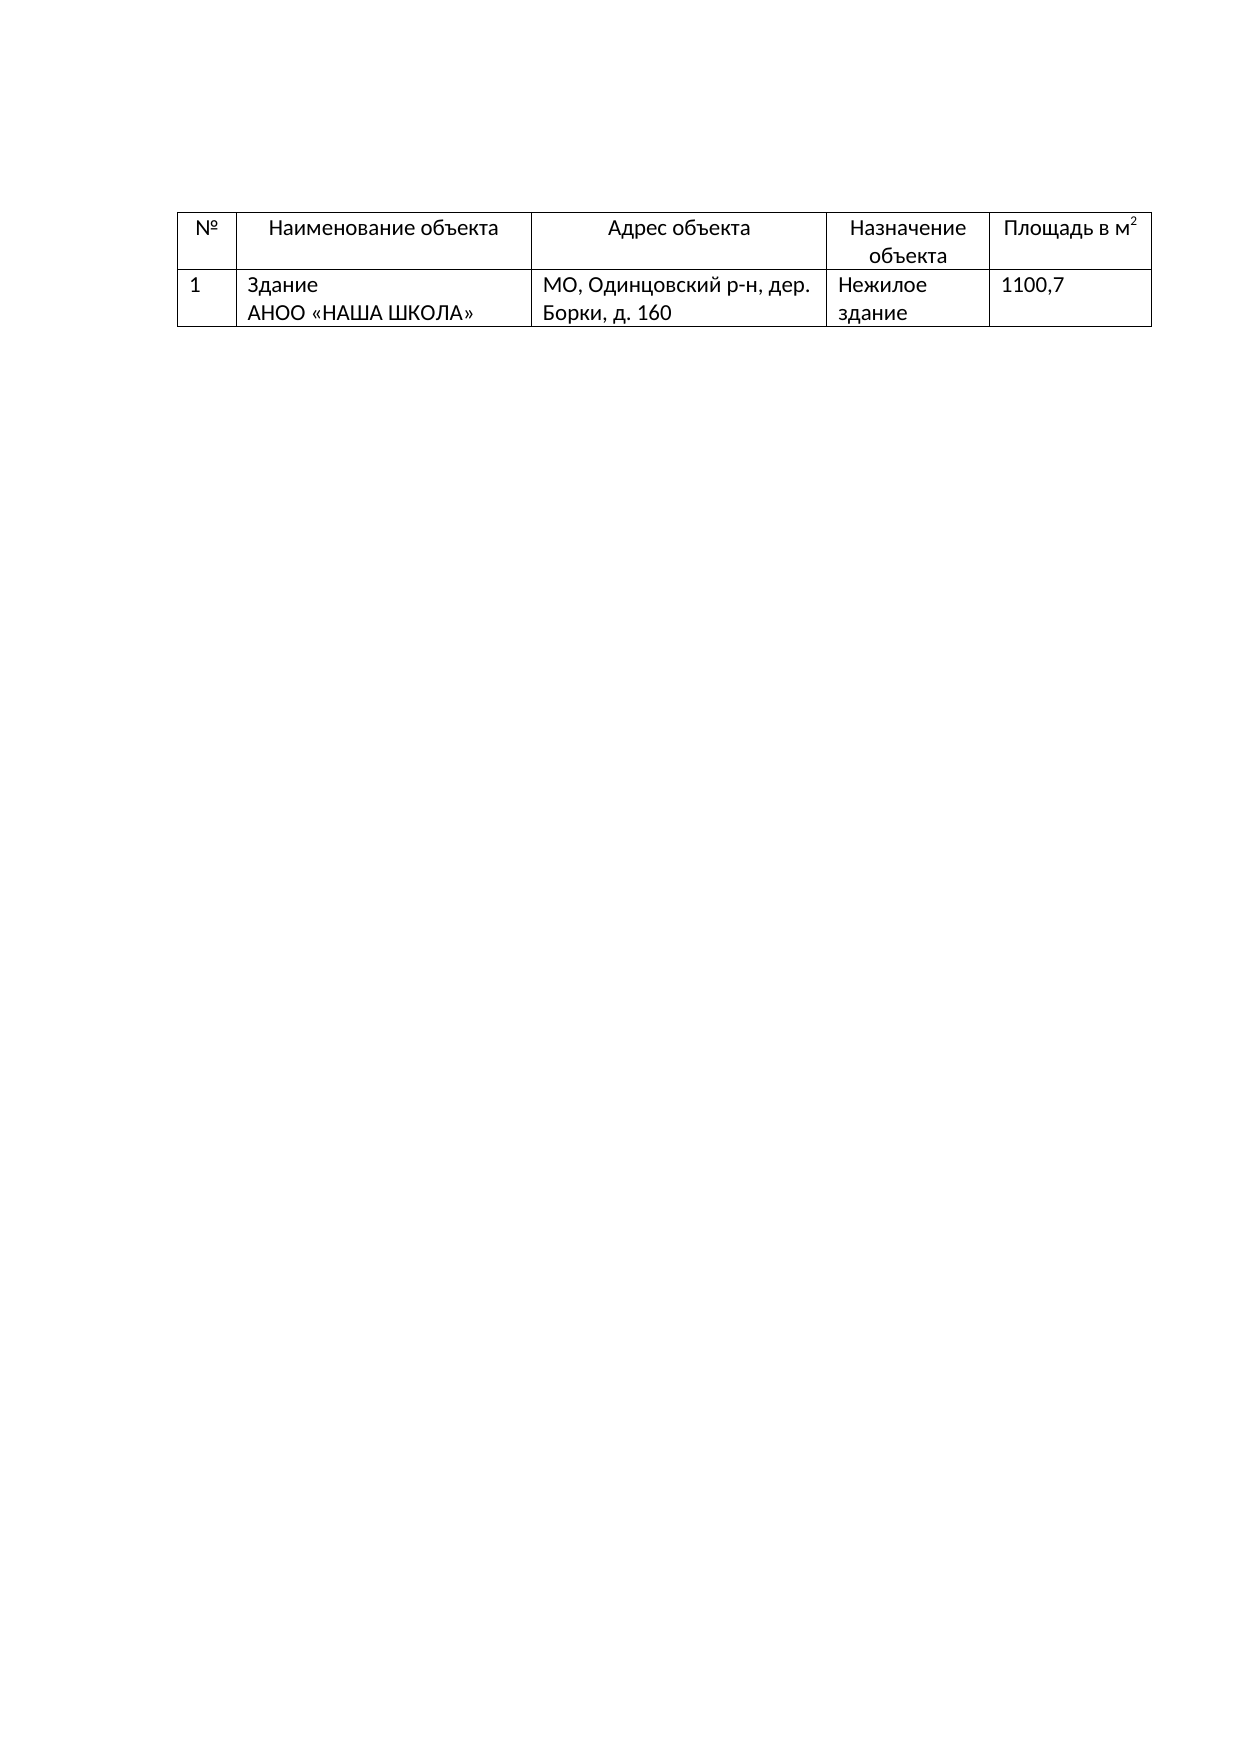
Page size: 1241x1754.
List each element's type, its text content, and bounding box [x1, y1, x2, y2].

table_header Наименование объекта [237, 213, 531, 269]
table_cell Нежилое здание [827, 270, 989, 326]
table_header Назначение объекта [827, 213, 989, 269]
table_cell 1 [178, 270, 236, 326]
table_cell 1100,7 [990, 270, 1151, 326]
table_cell МО, Одинцовский р-н, дер. Борки, д. 160 [532, 270, 826, 326]
table_header Адрес объекта [532, 213, 826, 269]
table_cell Здание АНОО «НАША ШКОЛА» [237, 270, 531, 326]
table_header № [178, 213, 236, 269]
table_header Площадь в м2 [990, 213, 1151, 269]
